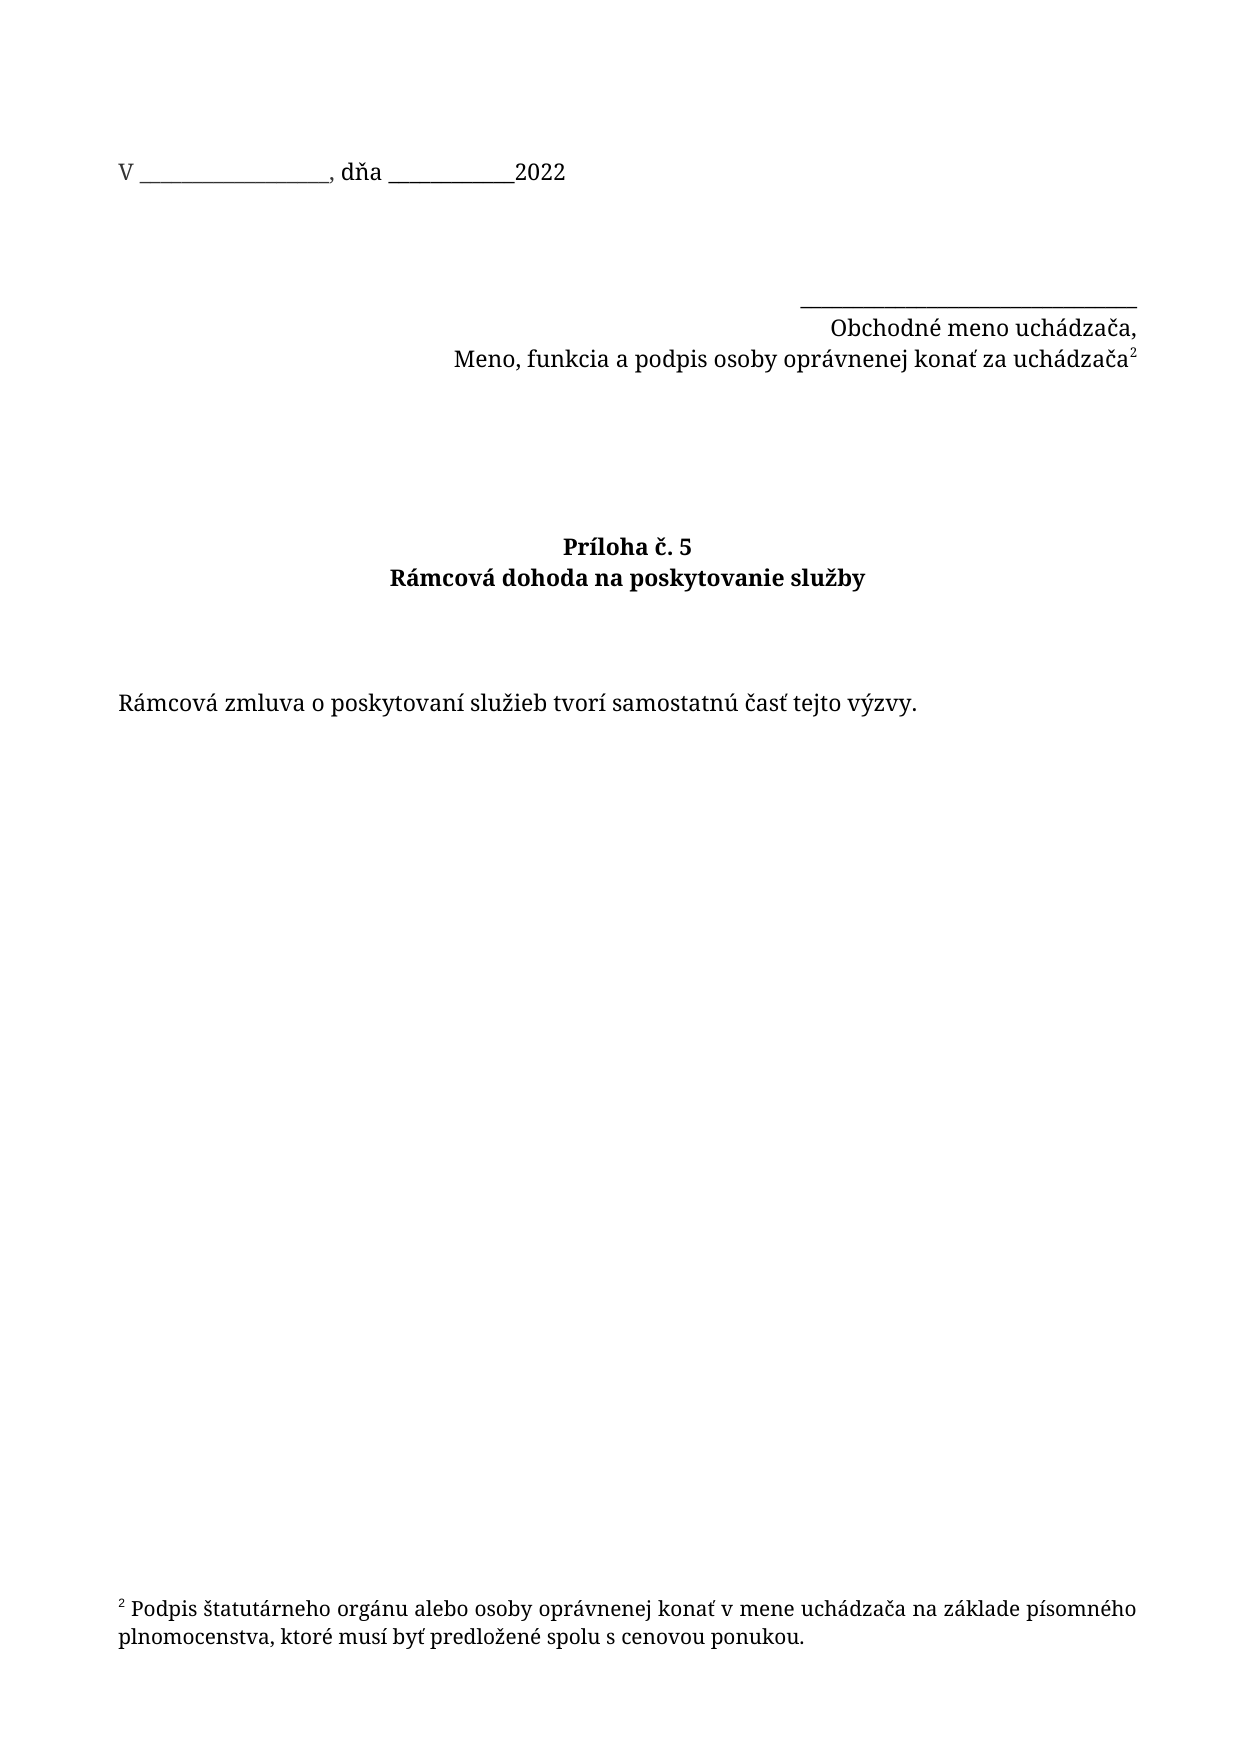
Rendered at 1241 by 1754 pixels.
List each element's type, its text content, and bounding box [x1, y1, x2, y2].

text Rámcová dohoda na poskytovanie služby [118, 562, 1137, 593]
text Príloha č. 5 [118, 531, 1137, 562]
text ________________________________ [118, 281, 1137, 312]
text Meno, funkcia a podpis osoby oprávnenej konať za uchádzača [118, 343, 1137, 374]
text Rámcová zmluva o poskytovaní služieb tvorí samostatnú časť tejto výzvy. [118, 687, 1137, 718]
text Obchodné meno uchádzača, [118, 312, 1137, 343]
text V __________________, dňa ____________2022 [118, 156, 1137, 187]
